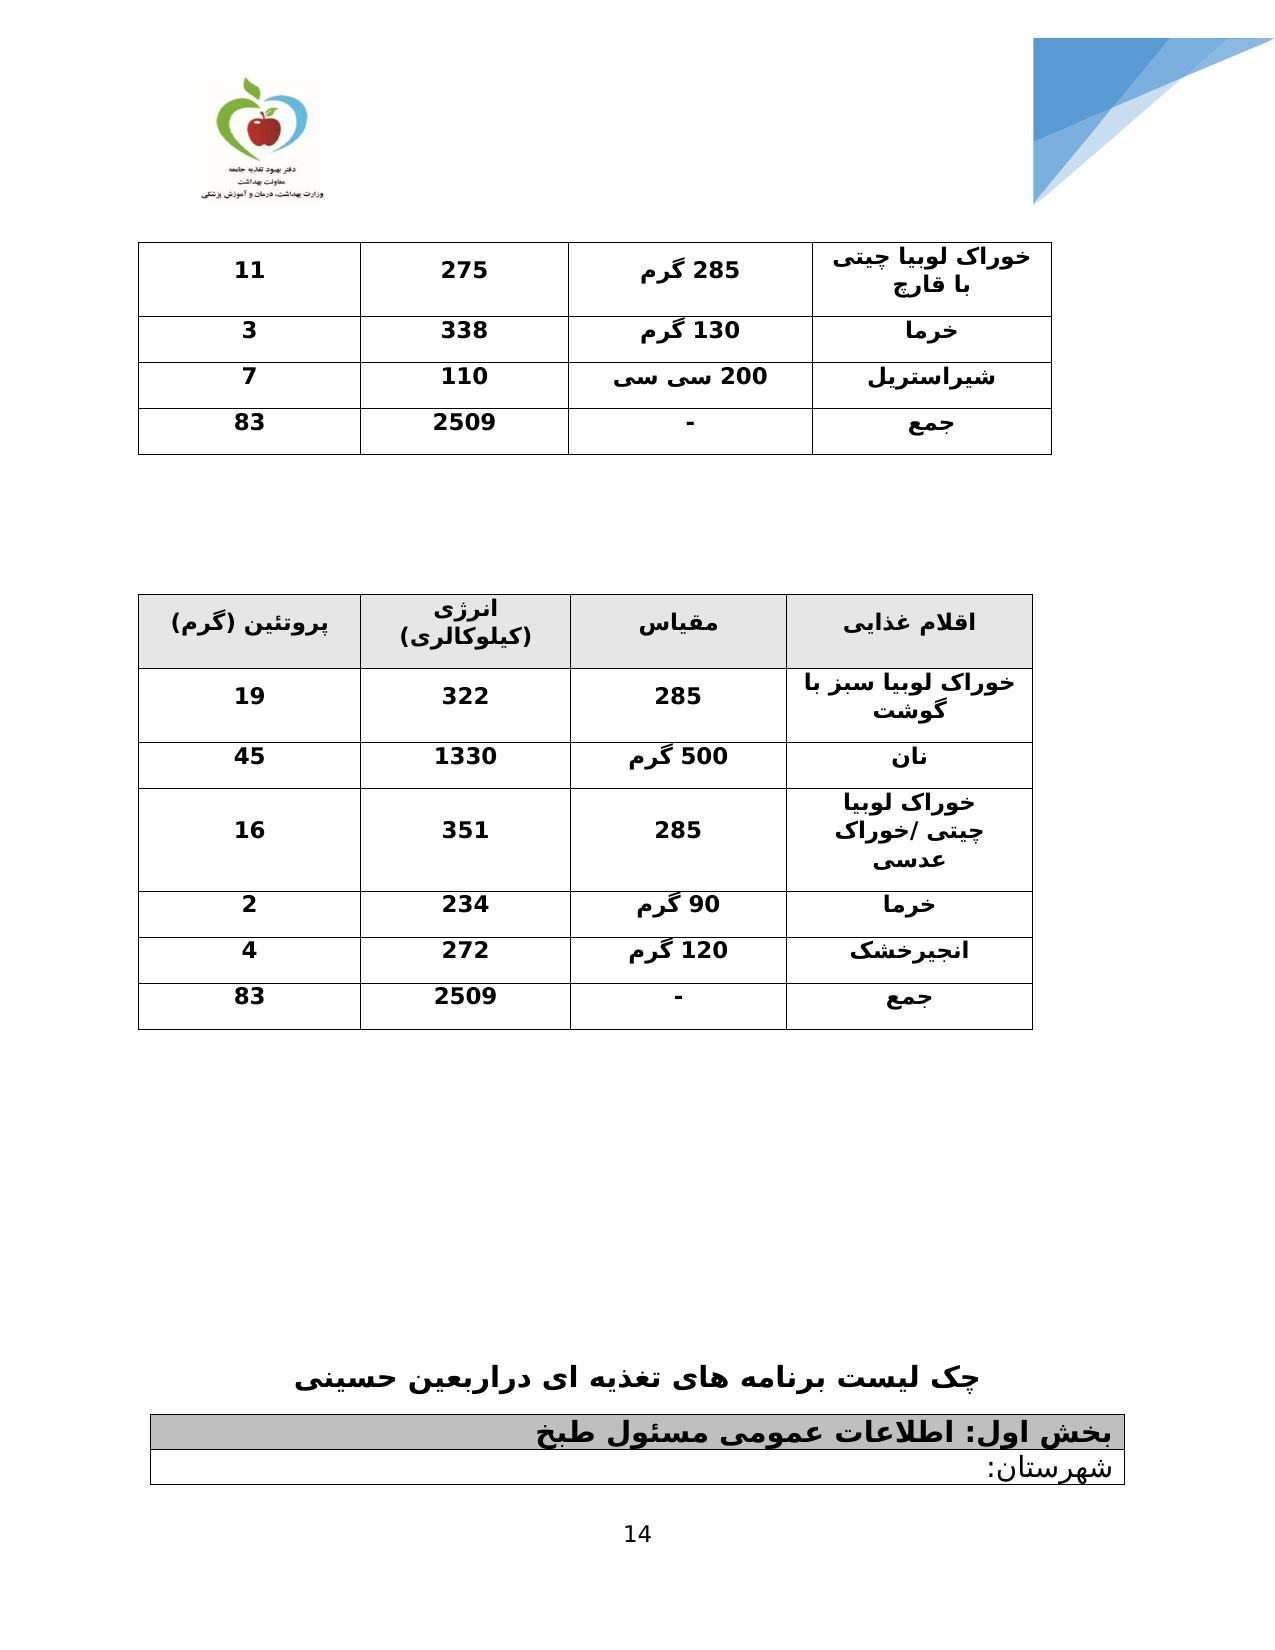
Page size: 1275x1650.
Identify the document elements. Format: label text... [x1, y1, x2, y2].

table_cell 19 [139, 669, 360, 742]
table_cell 285 [571, 789, 786, 891]
table_cell 285 [571, 669, 786, 742]
text چک لیست برنامه های تغذیه ای دراربعین حسینی [150, 1361, 1125, 1395]
table_cell - [569, 409, 812, 454]
table_cell 2509 [361, 984, 570, 1028]
table_cell شیراستریل [813, 363, 1051, 408]
table_cell خوراک لوبیا چیتی /خوراک عدسی [787, 789, 1032, 891]
table_cell انجیرخشک [787, 938, 1032, 982]
table_cell 2509 [361, 409, 568, 454]
table_cell 2 [139, 892, 360, 937]
table_header بخش اول: اطلاعات عمومی مسئول طبخ [151, 1415, 1124, 1449]
table_cell خوراک لوبیا چیتی با قارچ [813, 243, 1051, 316]
table_cell 351 [361, 789, 570, 891]
table_cell 120 گرم [571, 938, 786, 982]
table_cell 500 گرم [571, 743, 786, 788]
table_cell 4 [139, 938, 360, 982]
table_cell 322 [361, 669, 570, 742]
table_cell 90 گرم [571, 892, 786, 937]
table_cell 130 گرم [569, 317, 812, 362]
table_cell - [571, 984, 786, 1028]
table_cell 285 گرم [569, 243, 812, 316]
table_header مقیاس [571, 595, 786, 668]
table_header اقلام غذایی [787, 595, 1032, 668]
picture [1033, 38, 1275, 207]
table_cell 7 [139, 363, 360, 408]
table_cell 275 [361, 243, 568, 316]
table_cell 234 [361, 892, 570, 937]
table_cell 1330 [361, 743, 570, 788]
table_cell 16 [139, 789, 360, 891]
table_cell جمع [787, 984, 1032, 1028]
table_cell 45 [139, 743, 360, 788]
table_cell 11 [139, 243, 360, 316]
table_cell 83 [139, 409, 360, 454]
table_cell 272 [361, 938, 570, 982]
picture [201, 73, 325, 205]
table_cell 3 [139, 317, 360, 362]
table_cell 110 [361, 363, 568, 408]
table_cell خرما [787, 892, 1032, 937]
table_cell خوراک لوبیا سبز با گوشت [787, 669, 1032, 742]
table_cell شهرستان: [151, 1450, 1124, 1484]
table_cell جمع [813, 409, 1051, 454]
table_cell 200 سی سی [569, 363, 812, 408]
table_cell خرما [813, 317, 1051, 362]
table_cell 83 [139, 984, 360, 1028]
table_cell نان [787, 743, 1032, 788]
table_header انرژی (کیلوکالری) [361, 595, 570, 668]
table_cell 338 [361, 317, 568, 362]
table_header پروتئین (گرم) [139, 595, 360, 668]
